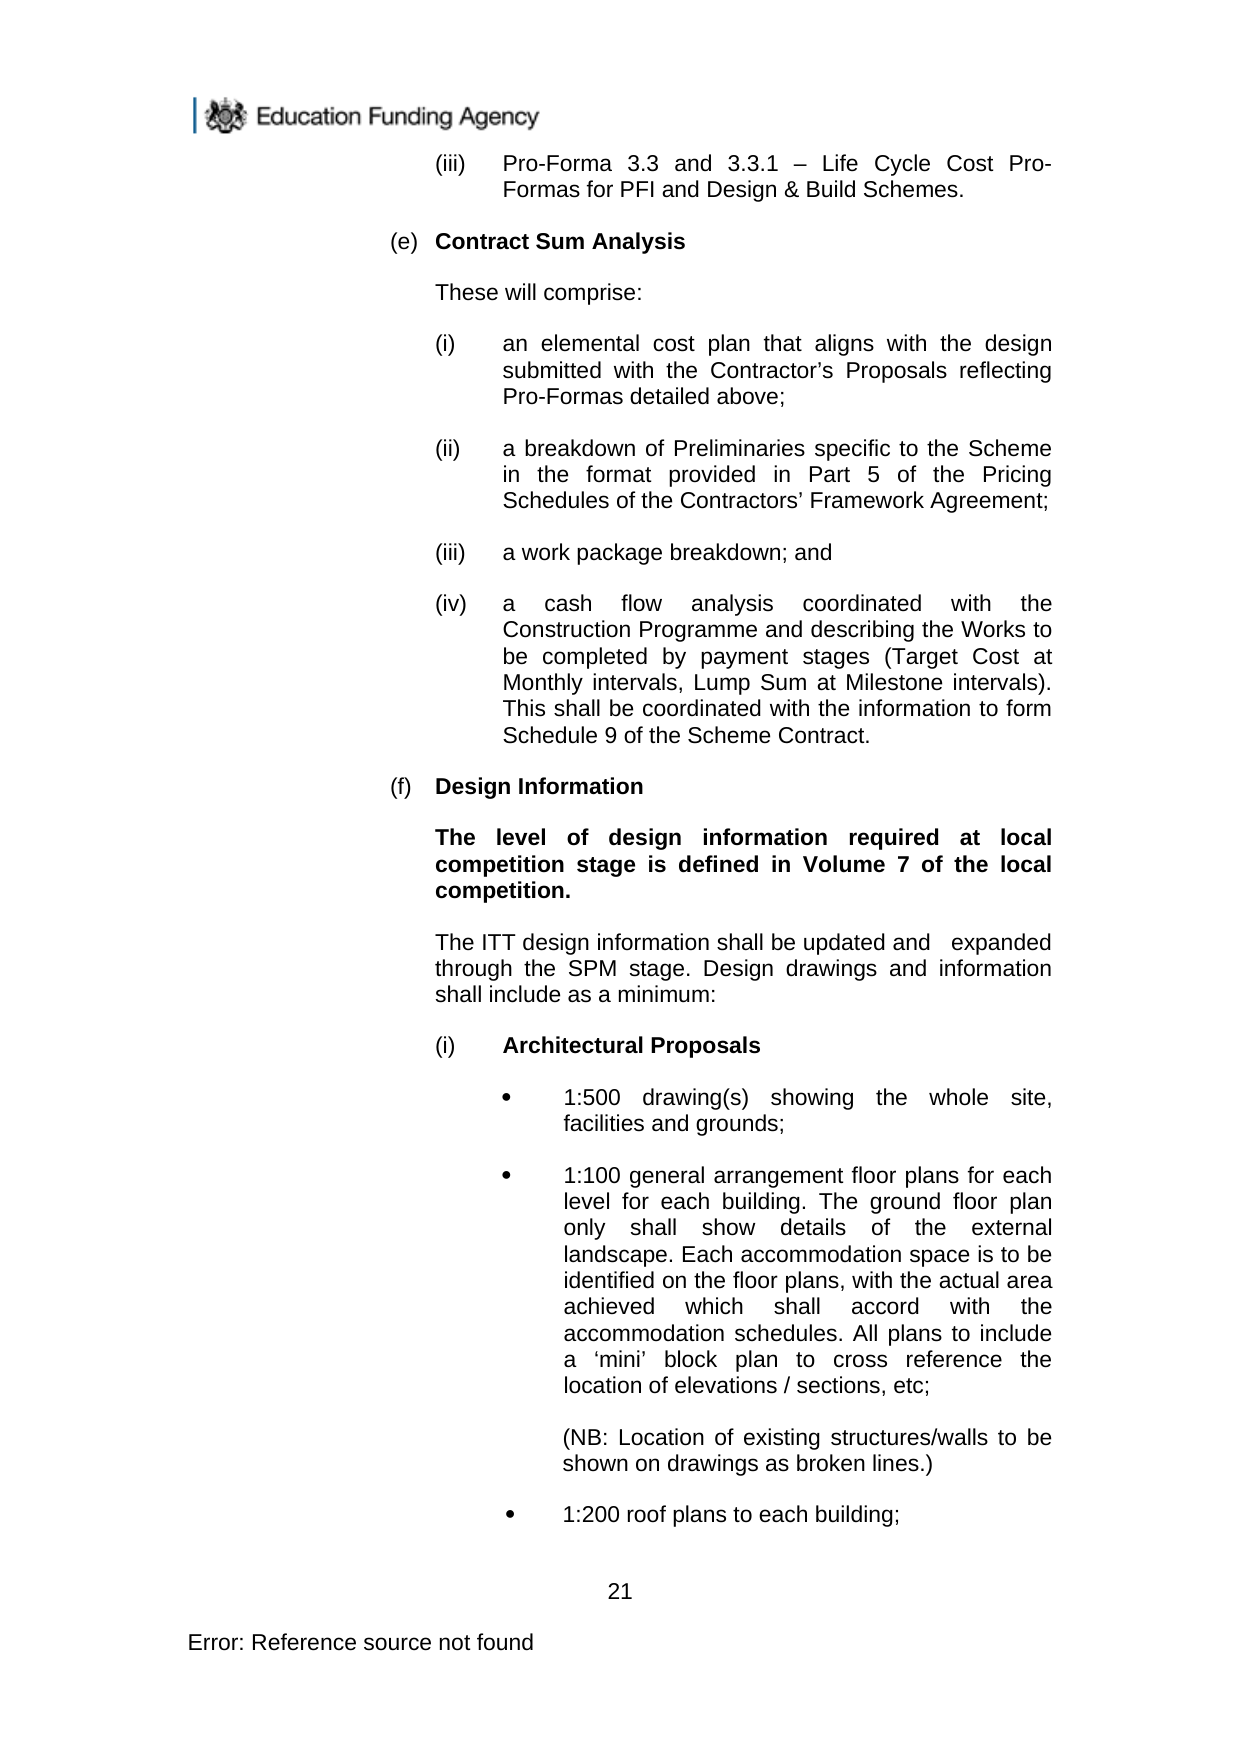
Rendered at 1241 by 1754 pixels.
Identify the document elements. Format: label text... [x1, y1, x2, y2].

text an elemental cost plan that aligns with the design submitted with the Contractor’s Proposals reflecting Pro-Formas detailed above; [435, 330, 1053, 409]
list 1:200 roof plans to each building; [506, 1501, 1053, 1528]
text a work package breakdown; and [435, 538, 1053, 565]
subtitle Design Information [390, 773, 1053, 799]
text (NB: Location of existing structures/walls to be shown on drawings as broken lines.) [562, 1424, 1053, 1476]
text a breakdown of Preliminaries specific to the Scheme in the format provided in Part 5 of the Pricing Schedules of the Contractors’ Framework Agreement; [435, 434, 1053, 513]
text These will comprise: [435, 279, 1053, 305]
text a cash flow analysis coordinated with the Construction Programme and describing the Works to be completed by payment stages (Target Cost at Monthly intervals, Lump Sum at Milestone intervals). This shall be coordinated with the information to form Schedule 9 of the Scheme Contract. [435, 590, 1053, 748]
subtitle Architectural Proposals [435, 1032, 1053, 1059]
picture [192, 73, 543, 155]
list 1:500 drawing(s) showing the whole site, facilities and grounds; [502, 1084, 1053, 1137]
subtitle Contract Sum Analysis [390, 228, 1053, 254]
text Pro-Forma 3.3 and 3.3.1 – Life Cycle Cost Pro-Formas for PFI and Design & Build Schemes. [435, 150, 1053, 203]
text The level of design information required at local competition stage is defined in Volume 7 of the local competition. [435, 824, 1053, 903]
list 1:100 general arrangement floor plans for each level for each building. The ground floor plan only shall show details of the external landscape. Each accommodation space is to be identified on the floor plans, with the actual area achieved which shall accord with the accommodation schedules. All plans to include a ‘mini’ block plan to cross reference the location of elevations / sections, etc; [502, 1162, 1053, 1399]
text The ITT design information shall be updated and expanded through the SPM stage. Design drawings and information shall include as a minimum: [435, 928, 1053, 1007]
